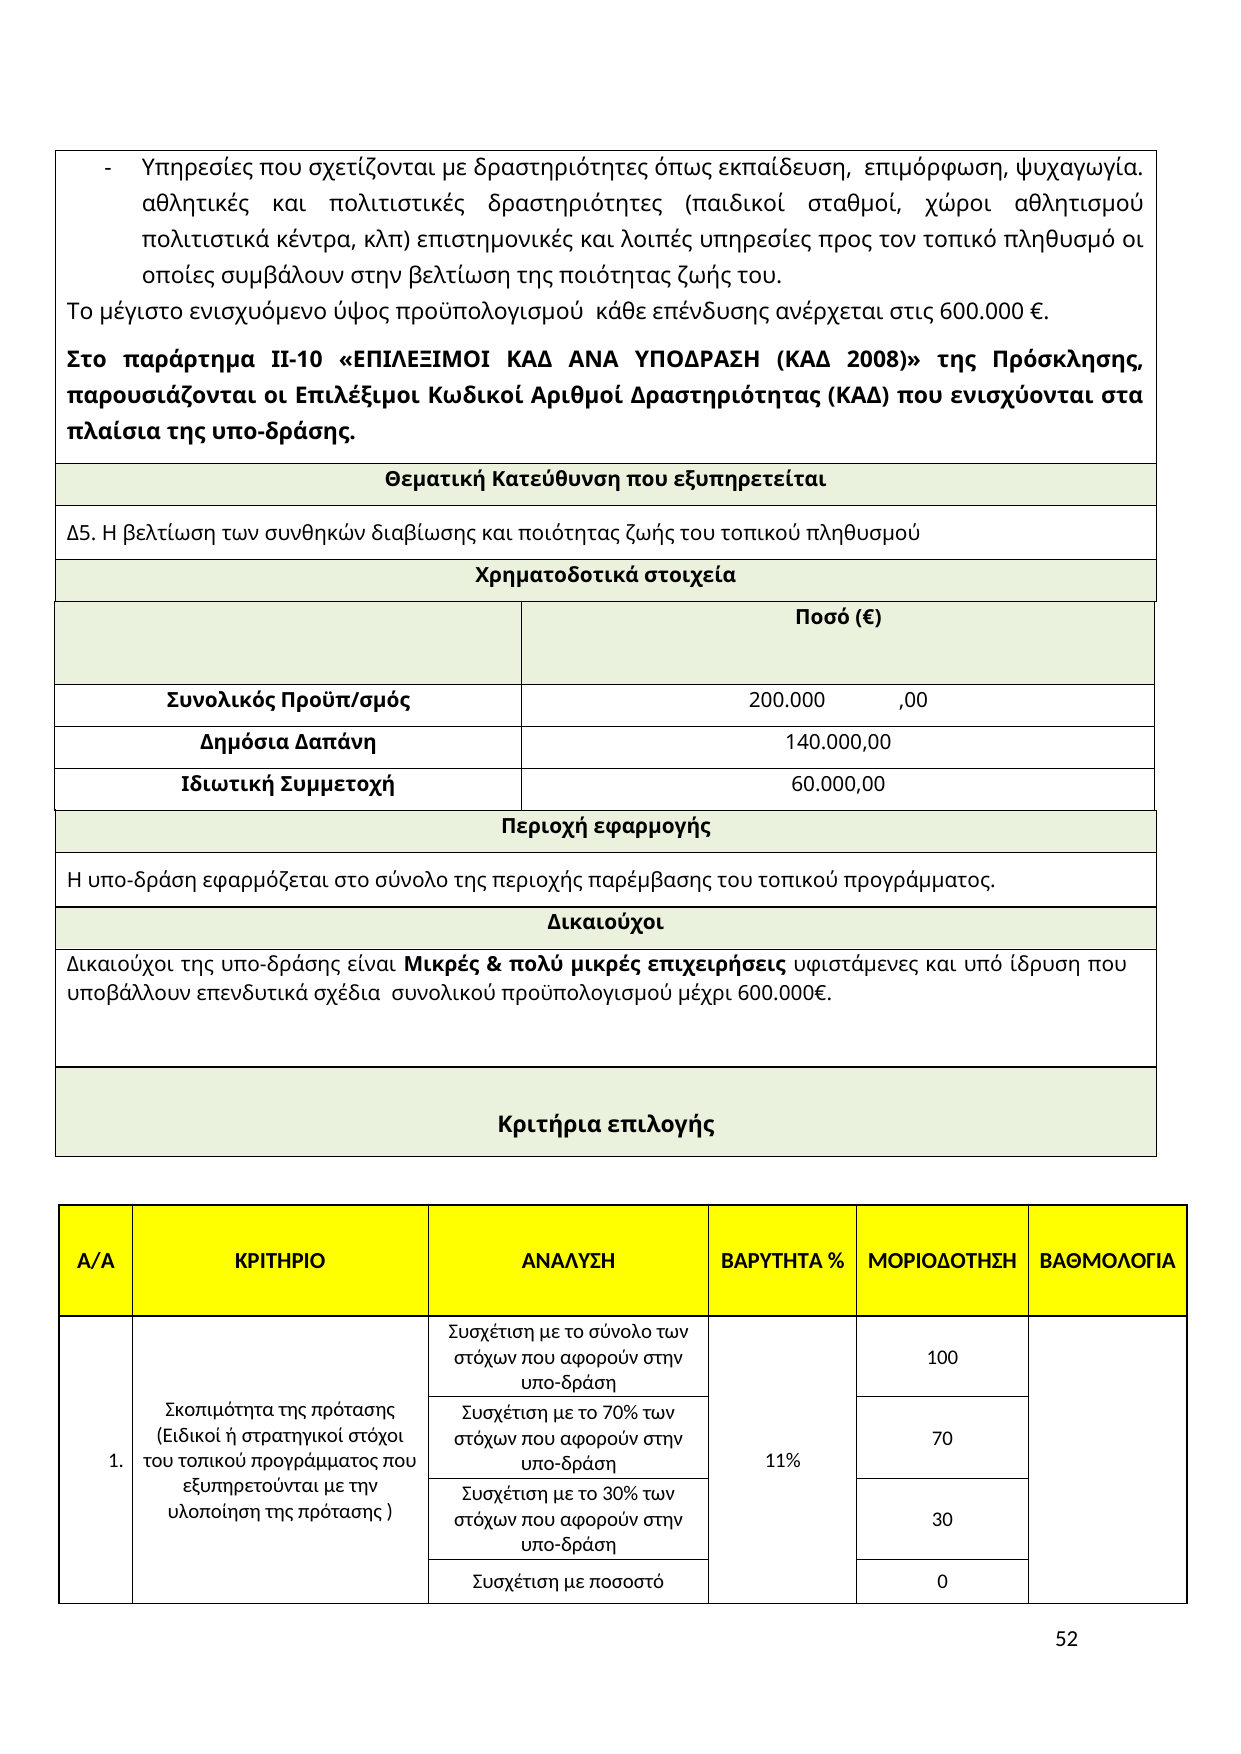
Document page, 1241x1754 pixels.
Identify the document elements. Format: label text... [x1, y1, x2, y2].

table_header ΑΝΑΛΥΣΗ [429, 1206, 708, 1315]
table_cell 140.000,00 [522, 727, 1154, 768]
table_cell Δ5. Η βελτίωση των συνθηκών διαβίωσης και ποιότητας ζωής του τοπικού πληθυσμού [56, 506, 1156, 559]
table_cell Συνολικός Προϋπ/σμός [55, 685, 521, 726]
table_cell 100 [857, 1317, 1028, 1396]
table_cell Κριτήρια επιλογής [56, 1068, 1156, 1156]
table_cell Δικαιούχοι της υπο-δράσης είναι Μικρές & πολύ μικρές επιχειρήσεις υφιστάμενες και υπό ίδρυση που υποβάλλουν επενδυτικά σχέδια συνολικού προϋπολογισμού μέχρι 600.000€. [56, 950, 1156, 1066]
table_cell 11% [709, 1317, 856, 1603]
table_header ΜΟΡΙΟΔΟΤΗΣΗ [857, 1206, 1028, 1315]
table_cell Συσχέτιση με το 30% των στόχων που αφορούν στην υπο-δράση [429, 1479, 708, 1559]
table_header ΒΑΘΜΟΛΟΓΙΑ [1029, 1206, 1186, 1315]
table_cell Συσχέτιση με το σύνολο των στόχων που αφορούν στην υπο-δράση [429, 1317, 708, 1396]
table_cell [55, 602, 521, 684]
table_cell Ποσό (€) [522, 602, 1154, 684]
table_header ΚΡΙΤΗΡΙΟ [133, 1206, 428, 1315]
table_cell Σκοπιμότητα της πρότασης (Ειδικοί ή στρατηγικοί στόχοι του τοπικού προγράμματος που εξυπηρετούνται με την υλοποίηση της πρότασης ) [133, 1317, 428, 1603]
table_cell [1029, 1317, 1186, 1603]
table_cell Δικαιούχοι [56, 908, 1156, 948]
table_cell 200.000 ,00 [522, 685, 1154, 726]
table_cell Χρηματοδοτικά στοιχεία [56, 560, 1156, 601]
table_header ΒΑΡΥΤΗΤΑ % [709, 1206, 856, 1315]
table_cell Ιδιωτική Συμμετοχή [55, 769, 521, 810]
table_cell Συσχέτιση με το 70% των στόχων που αφορούν στην υπο-δράση [429, 1397, 708, 1477]
table_cell Η υπο-δράση εφαρμόζεται στο σύνολο της περιοχής παρέμβασης του τοπικού προγράμματος. [56, 853, 1156, 906]
table_cell Δημόσια Δαπάνη [55, 727, 521, 768]
table_header Α/Α [60, 1206, 132, 1315]
table_cell Περιοχή εφαρμογής [56, 811, 1156, 852]
table_cell 60.000,00 [522, 769, 1154, 810]
table_cell 0 [857, 1560, 1028, 1603]
table_cell Θεματική Κατεύθυνση που εξυπηρετείται [56, 464, 1156, 505]
table_cell 30 [857, 1479, 1028, 1559]
table_cell [60, 1317, 132, 1603]
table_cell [429, 1560, 708, 1603]
table_cell 70 [857, 1397, 1028, 1477]
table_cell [56, 151, 1156, 463]
